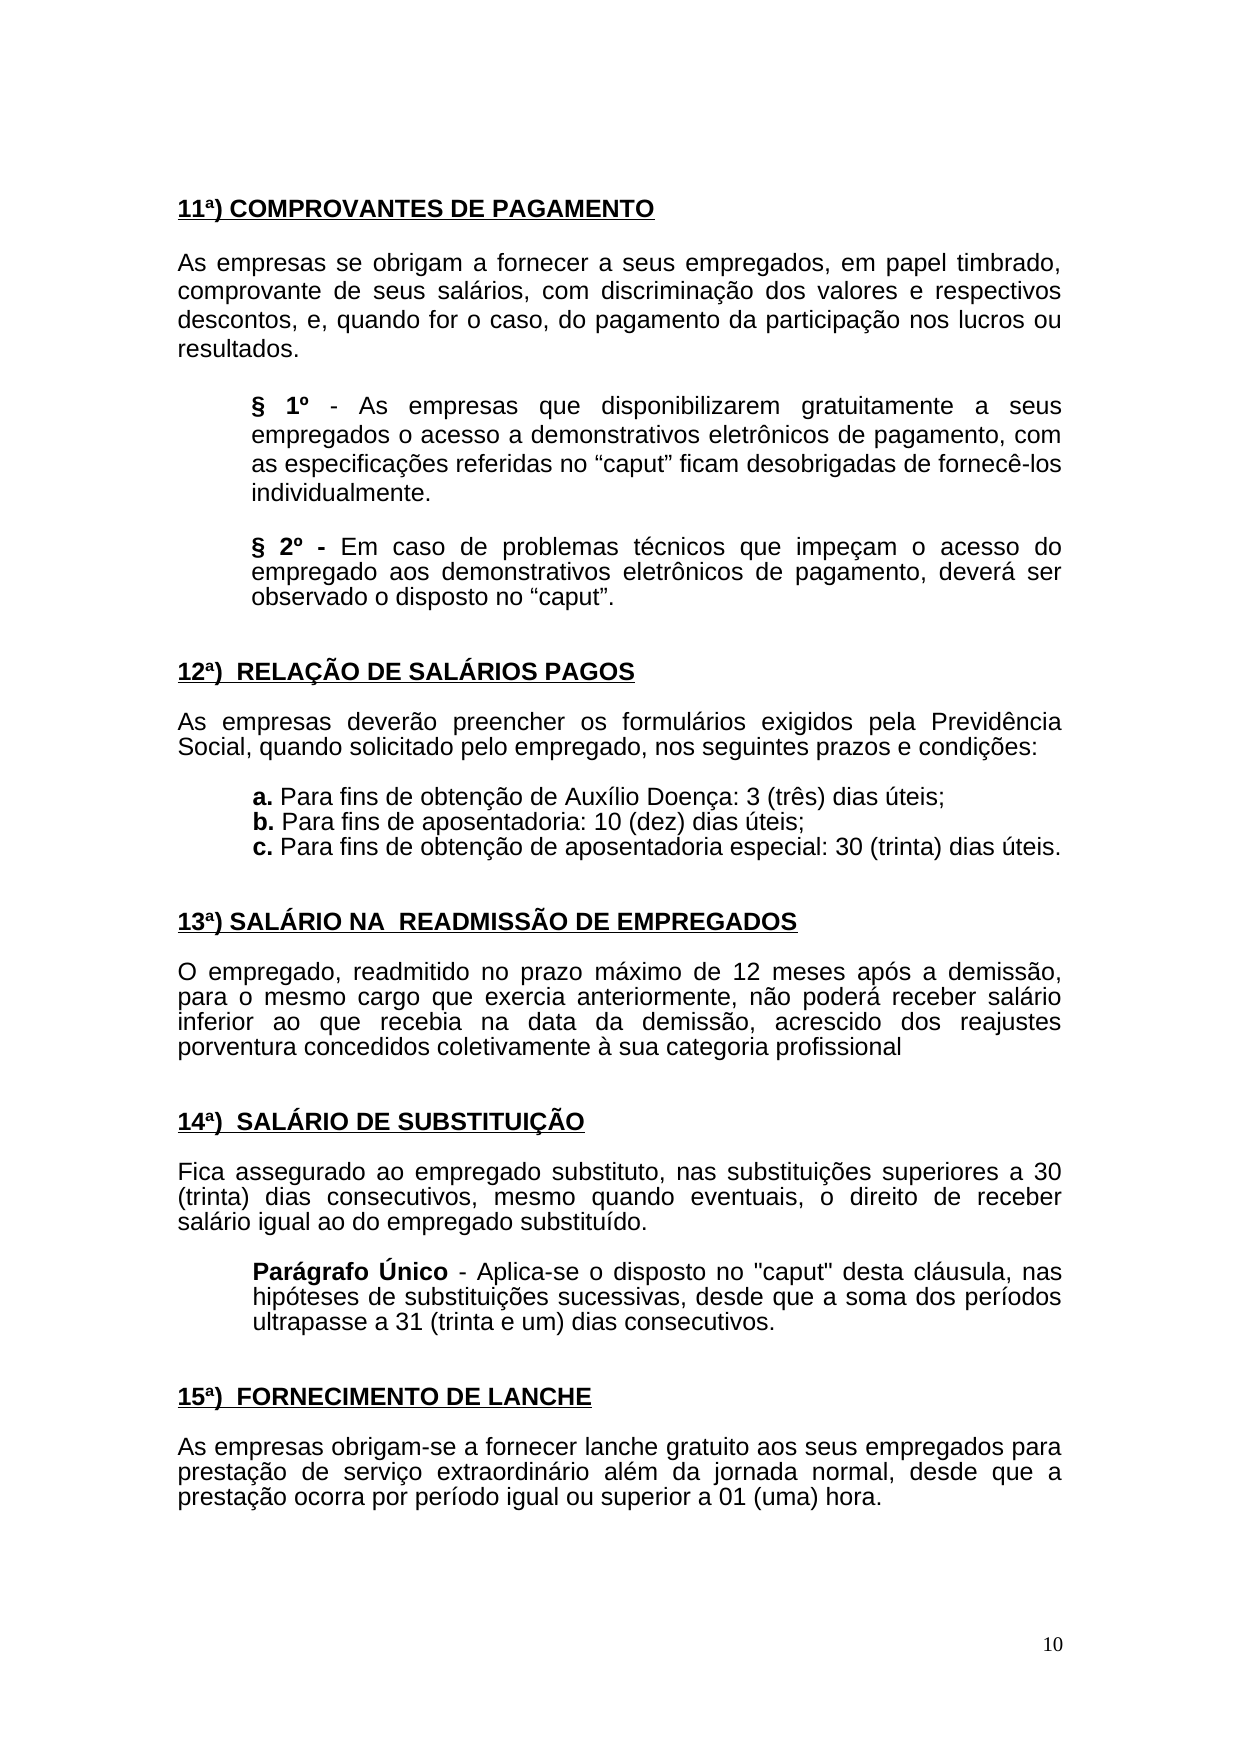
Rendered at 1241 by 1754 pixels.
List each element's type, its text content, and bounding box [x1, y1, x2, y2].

text a. Para fins de obtenção de Auxílio Doença: 3 (três) dias úteis; [252, 785, 1063, 810]
text § 1º - As empresas que disponibilizarem gratuitamente a seus empregados o acesso a demonstrativos eletrônicos de pagamento, com as especificações referidas no “caput” ficam desobrigadas de fornecê-los individualmente. [251, 391, 1063, 506]
text 14ª) SALÁRIO DE SUBSTITUIÇÃO [177, 1110, 1063, 1135]
text O empregado, readmitido no prazo máximo de 12 meses após a demissão, para o mesmo cargo que exercia anteriormente, não poderá receber salário inferior ao que recebia na data da demissão, acrescido dos reajustes porventura concedidos coletivamente à sua categoria profissional [177, 960, 1063, 1060]
text As empresas obrigam-se a fornecer lanche gratuito aos seus empregados para prestação de serviço extraordinário além da jornada normal, desde que a prestação ocorra por período igual ou superior a 01 (uma) hora. [177, 1435, 1063, 1510]
text c. Para fins de obtenção de aposentadoria especial: 30 (trinta) dias úteis. [252, 835, 1063, 860]
text 11ª) COMPROVANTES DE PAGAMENTO [177, 198, 1063, 223]
text Fica assegurado ao empregado substituto, nas substituições superiores a 30 (trinta) dias consecutivos, mesmo quando eventuais, o direito de receber salário igual ao do empregado substituído. [177, 1160, 1063, 1235]
text Parágrafo Único - Aplica-se o disposto no "caput" desta cláusula, nas hipóteses de substituições sucessivas, desde que a soma dos períodos ultrapasse a 31 (trinta e um) dias consecutivos. [252, 1260, 1063, 1335]
text § 2º - Em caso de problemas técnicos que impeçam o acesso do empregado aos demonstrativos eletrônicos de pagamento, deverá ser observado o disposto no “caput”. [251, 535, 1063, 610]
text b. Para fins de aposentadoria: 10 (dez) dias úteis; [252, 810, 1063, 835]
text 13ª) SALÁRIO NA READMISSÃO DE EMPREGADOS [177, 910, 1063, 935]
text As empresas deverão preencher os formulários exigidos pela Previdência Social, quando solicitado pelo empregado, nos seguintes prazos e condições: [177, 710, 1063, 760]
list As empresas se obrigam a fornecer a seus empregados, em papel timbrado, comprovante de seus salários, com discriminação dos valores e respectivos descontos, e, quando for o caso, do pagamento da participação nos lucros ou resultados. [177, 248, 1063, 363]
text 15ª) FORNECIMENTO DE LANCHE [177, 1385, 1063, 1410]
text 12ª) RELAÇÃO DE SALÁRIOS PAGOS [177, 660, 1063, 685]
